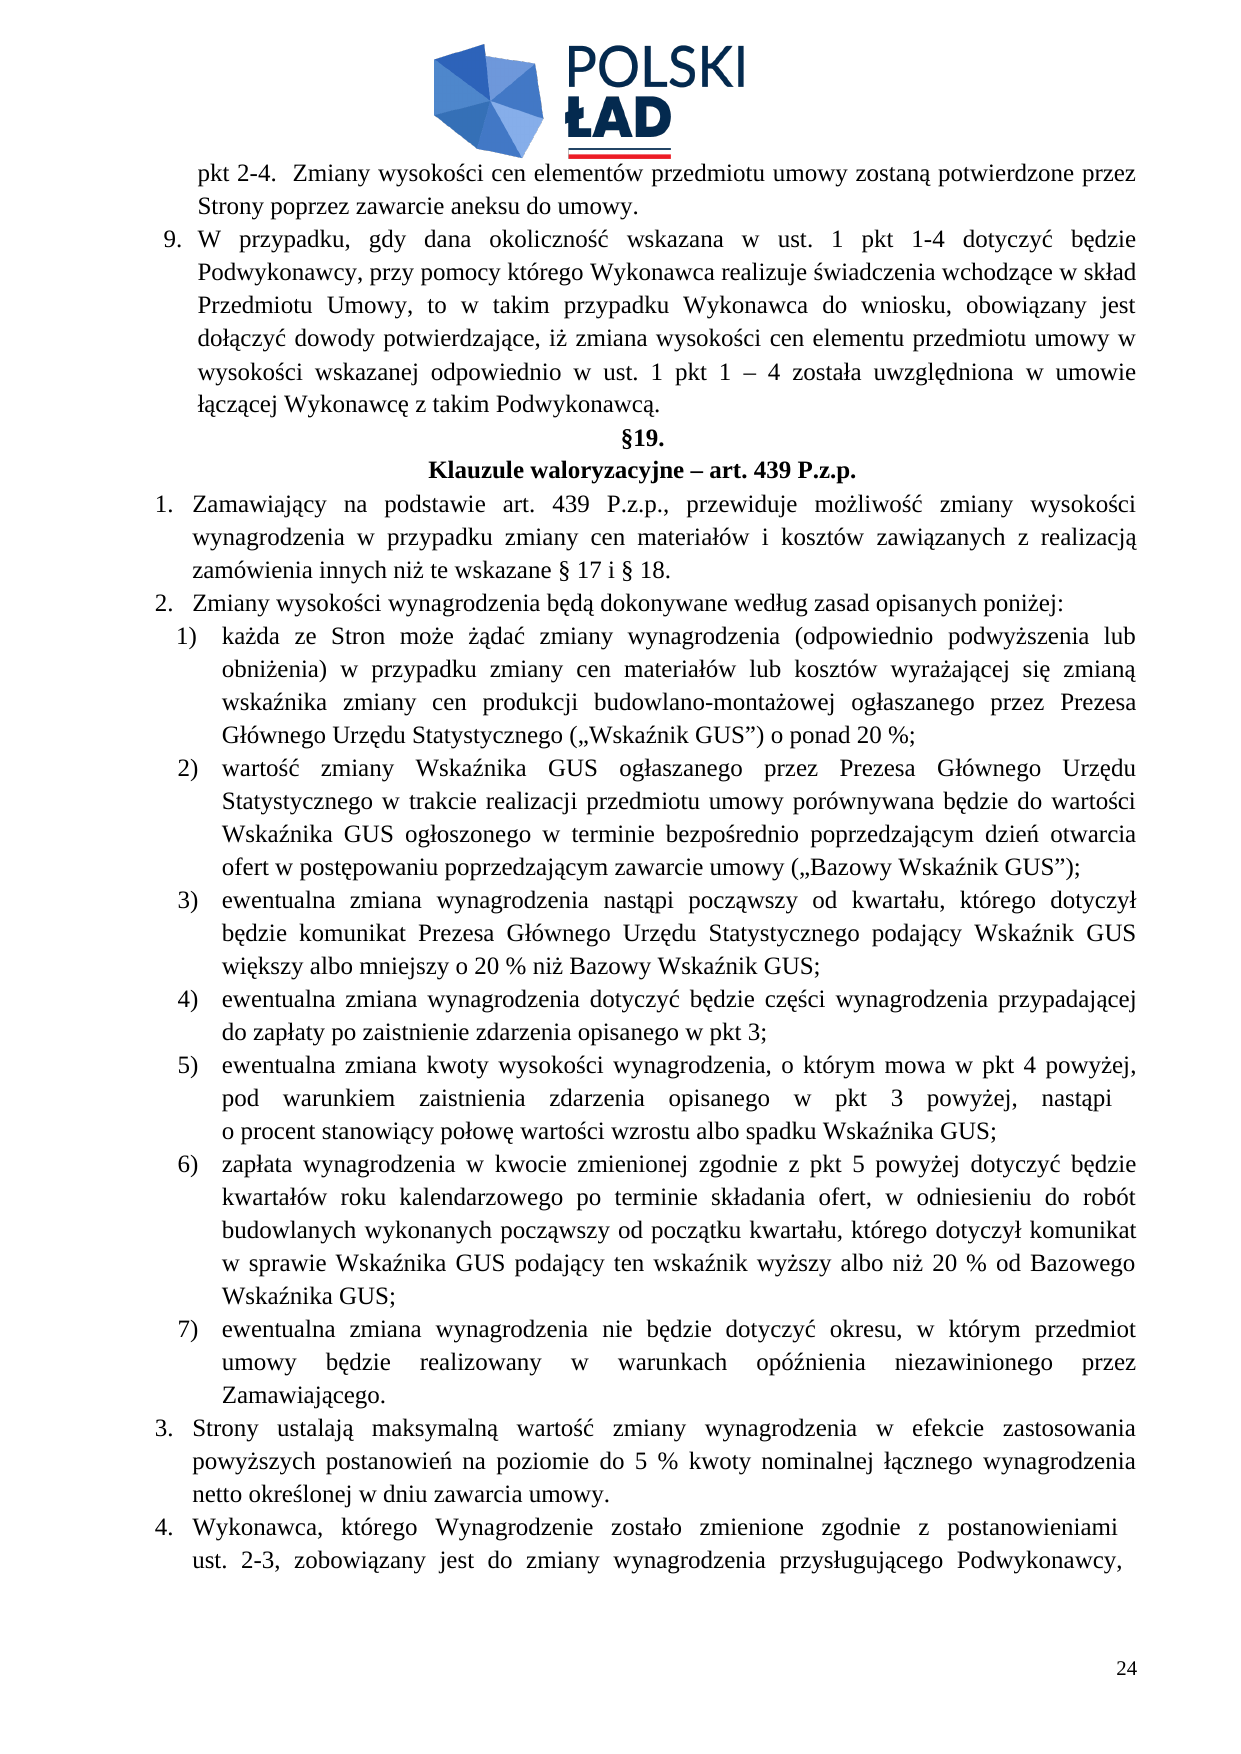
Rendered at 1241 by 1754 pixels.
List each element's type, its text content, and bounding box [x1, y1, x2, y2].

list Zmiany wysokości wynagrodzenia będą dokonywane według zasad opisanych poniżej: [154, 588, 1137, 616]
list Zamawiający na podstawie art. 439 P.z.p., przewiduje możliwość zmiany wysokości wynagrodzenia w przypadku zmiany cen materiałów i kosztów zawiązanych z realizacją zamówienia innych niż te wskazane § 17 i § 18. [154, 489, 1137, 583]
text 3) ewentualna zmiana wynagrodzenia nastąpi począwszy od kwartału, którego dotyczył będzie komunikat Prezesa Głównego Urzędu Statystycznego podający Wskaźnik GUS większy albo mniejszy o 20 % niż Bazowy Wskaźnik GUS; [177, 885, 1137, 980]
text 6) zapłata wynagrodzenia w kwocie zmienionej zgodnie z pkt 5 powyżej dotyczyć będzie kwartałów roku kalendarzowego po terminie składania ofert, w odniesieniu do robót budowlanych wykonanych począwszy od początku kwartału, którego dotyczył komunikat w sprawie Wskaźnika GUS podający ten wskaźnik wyższy albo niż 20 % od Bazowego Wskaźnika GUS; [177, 1149, 1137, 1310]
text 2) wartość zmiany Wskaźnika GUS ogłaszanego przez Prezesa Głównego Urzędu Statystycznego w trakcie realizacji przedmiotu umowy porównywana będzie do wartości Wskaźnika GUS ogłoszonego w terminie bezpośrednio poprzedzającym dzień otwarcia ofert w postępowaniu poprzedzającym zawarcie umowy („Bazowy Wskaźnik GUS”); [177, 753, 1137, 881]
picture [434, 44, 744, 159]
list W przypadku, gdy dana okoliczność wskazana w ust. 1 pkt 1-4 dotyczyć będzie Podwykonawcy, przy pomocy którego Wykonawca realizuje świadczenia wchodzące w skład Przedmiotu Umowy, to w takim przypadku Wykonawca do wniosku, obowiązany jest dołączyć dowody potwierdzające, iż zmiana wysokości cen elementu przedmiotu umowy w wysokości wskazanej odpowiednio w ust. 1 pkt 1 – 4 została uwzględniona w umowie łączącej Wykonawcę z takim Podwykonawcą. [163, 224, 1137, 418]
list każda ze Stron może żądać zmiany wynagrodzenia (odpowiednio podwyższenia lub obniżenia) w przypadku zmiany cen materiałów lub kosztów wyrażającej się zmianą wskaźnika zmiany cen produkcji budowlano-montażowej ogłaszanego przez Prezesa Głównego Urzędu Statystycznego („Wskaźnik GUS”) o ponad 20 %; [176, 621, 1137, 748]
text 5) ewentualna zmiana kwoty wysokości wynagrodzenia, o którym mowa w pkt 4 powyżej, pod warunkiem zaistnienia zdarzenia opisanego w pkt 3 powyżej, nastąpi o procent stanowiący połowę wartości wzrostu albo spadku Wskaźnika GUS; [177, 1050, 1137, 1145]
list Strony ustalają maksymalną wartość zmiany wynagrodzenia w efekcie zastosowania powyższych postanowień na poziomie do 5 % kwoty nominalnej łącznego wynagrodzenia netto określonej w dniu zawarcia umowy. [154, 1413, 1137, 1508]
text 4) ewentualna zmiana wynagrodzenia dotyczyć będzie części wynagrodzenia przypadającej do zapłaty po zaistnienie zdarzenia opisanego w pkt 3; [177, 984, 1137, 1046]
text Klauzule waloryzacyjne – art. 439 P.z.p. [148, 456, 1137, 484]
text 7) ewentualna zmiana wynagrodzenia nie będzie dotyczyć okresu, w którym przedmiot umowy będzie realizowany w warunkach opóźnienia niezawinionego przez Zamawiającego. [177, 1314, 1137, 1409]
text §19. [148, 423, 1137, 451]
